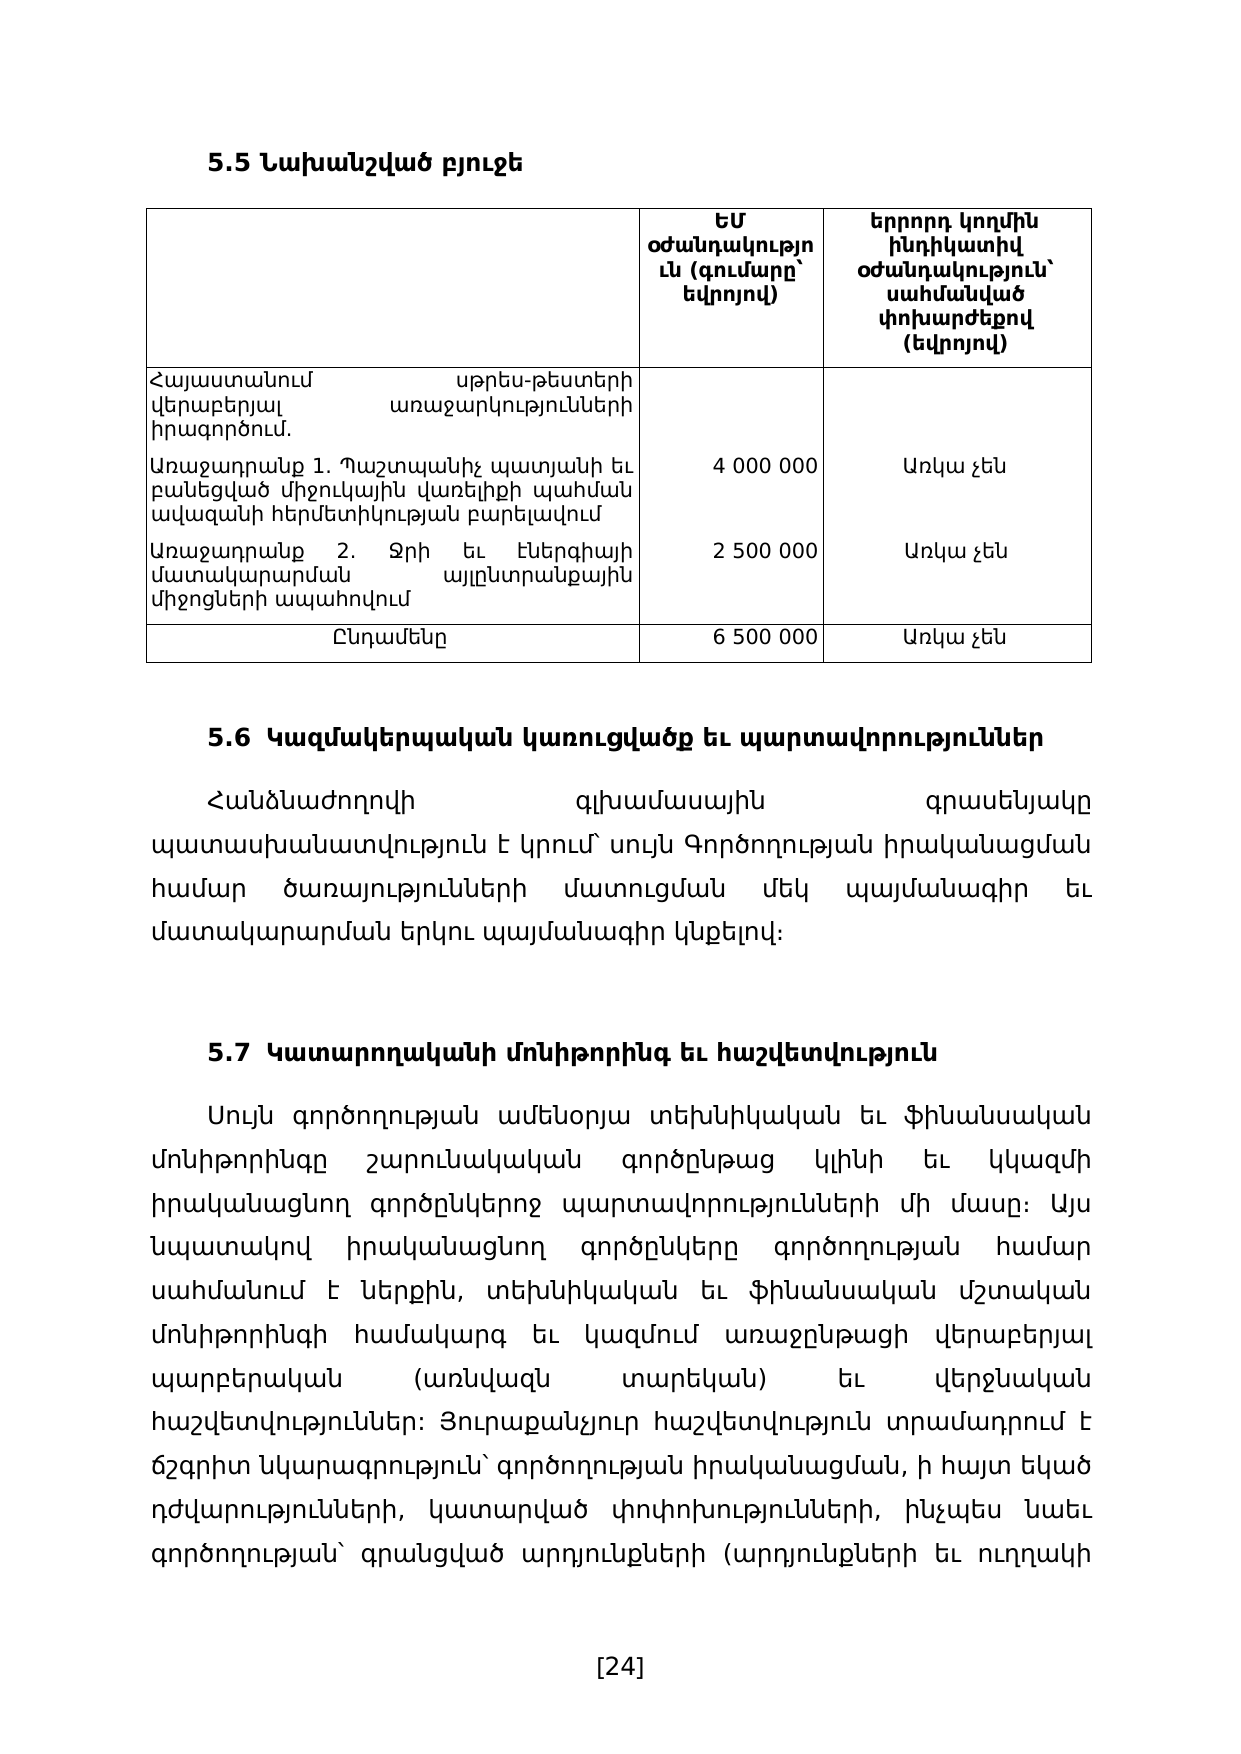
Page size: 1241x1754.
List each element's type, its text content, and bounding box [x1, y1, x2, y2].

table_cell 2 500 000 [640, 539, 823, 624]
table_cell Առկա չեն [824, 539, 1091, 624]
table_cell 4 000 000 [640, 454, 823, 539]
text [151, 1101, 1092, 1568]
table_header [147, 209, 639, 367]
table_cell [824, 368, 1091, 454]
table_cell Առկա չեն [824, 454, 1091, 539]
table_cell Առաջադրանք 1. Պաշտպանիչ պատյանի եւ բանեցված միջուկային վառելիքի պահման ավազանի հերմետիկության բարելավում [147, 454, 639, 539]
text 5.6 Կազմակերպական կառուցվածք եւ պարտավորություններ [151, 723, 1092, 753]
text 5.5 Նախանշված բյուջե [151, 148, 1092, 177]
table_cell [640, 368, 823, 454]
table_header երրորդ կողմին ինդիկատիվ օժանդակություն՝ սահմանված փոխարժեքով (եվրոյով) [824, 209, 1091, 367]
table_cell 6 500 000 [640, 625, 823, 662]
text Հանձնաժողովի գլխամասային գրասենյակը պատասխանատվություն է կրում՝ սույն Գործողության իրականացման համար ծառայությունների մատուցման մեկ պայմանագիր եւ մատակարարման երկու պայմանագիր կնքելով։ [151, 786, 1092, 947]
table_cell Հայաստանում սթրես-թեստերի վերաբերյալ առաջարկությունների իրագործում. [147, 368, 639, 454]
table_cell Առաջադրանք 2. Ջրի եւ էներգիայի մատակարարման այլընտրանքային միջոցների ապահովում [147, 539, 639, 624]
table_cell Ընդամենը [147, 625, 639, 662]
table_cell Առկա չեն [824, 625, 1091, 662]
text 5.7 Կատարողականի մոնիթորինգ եւ հաշվետվություն [151, 1038, 1092, 1068]
table_header ԵՄ օժանդակություն (գումարը՝ եվրոյով) [640, 209, 823, 367]
